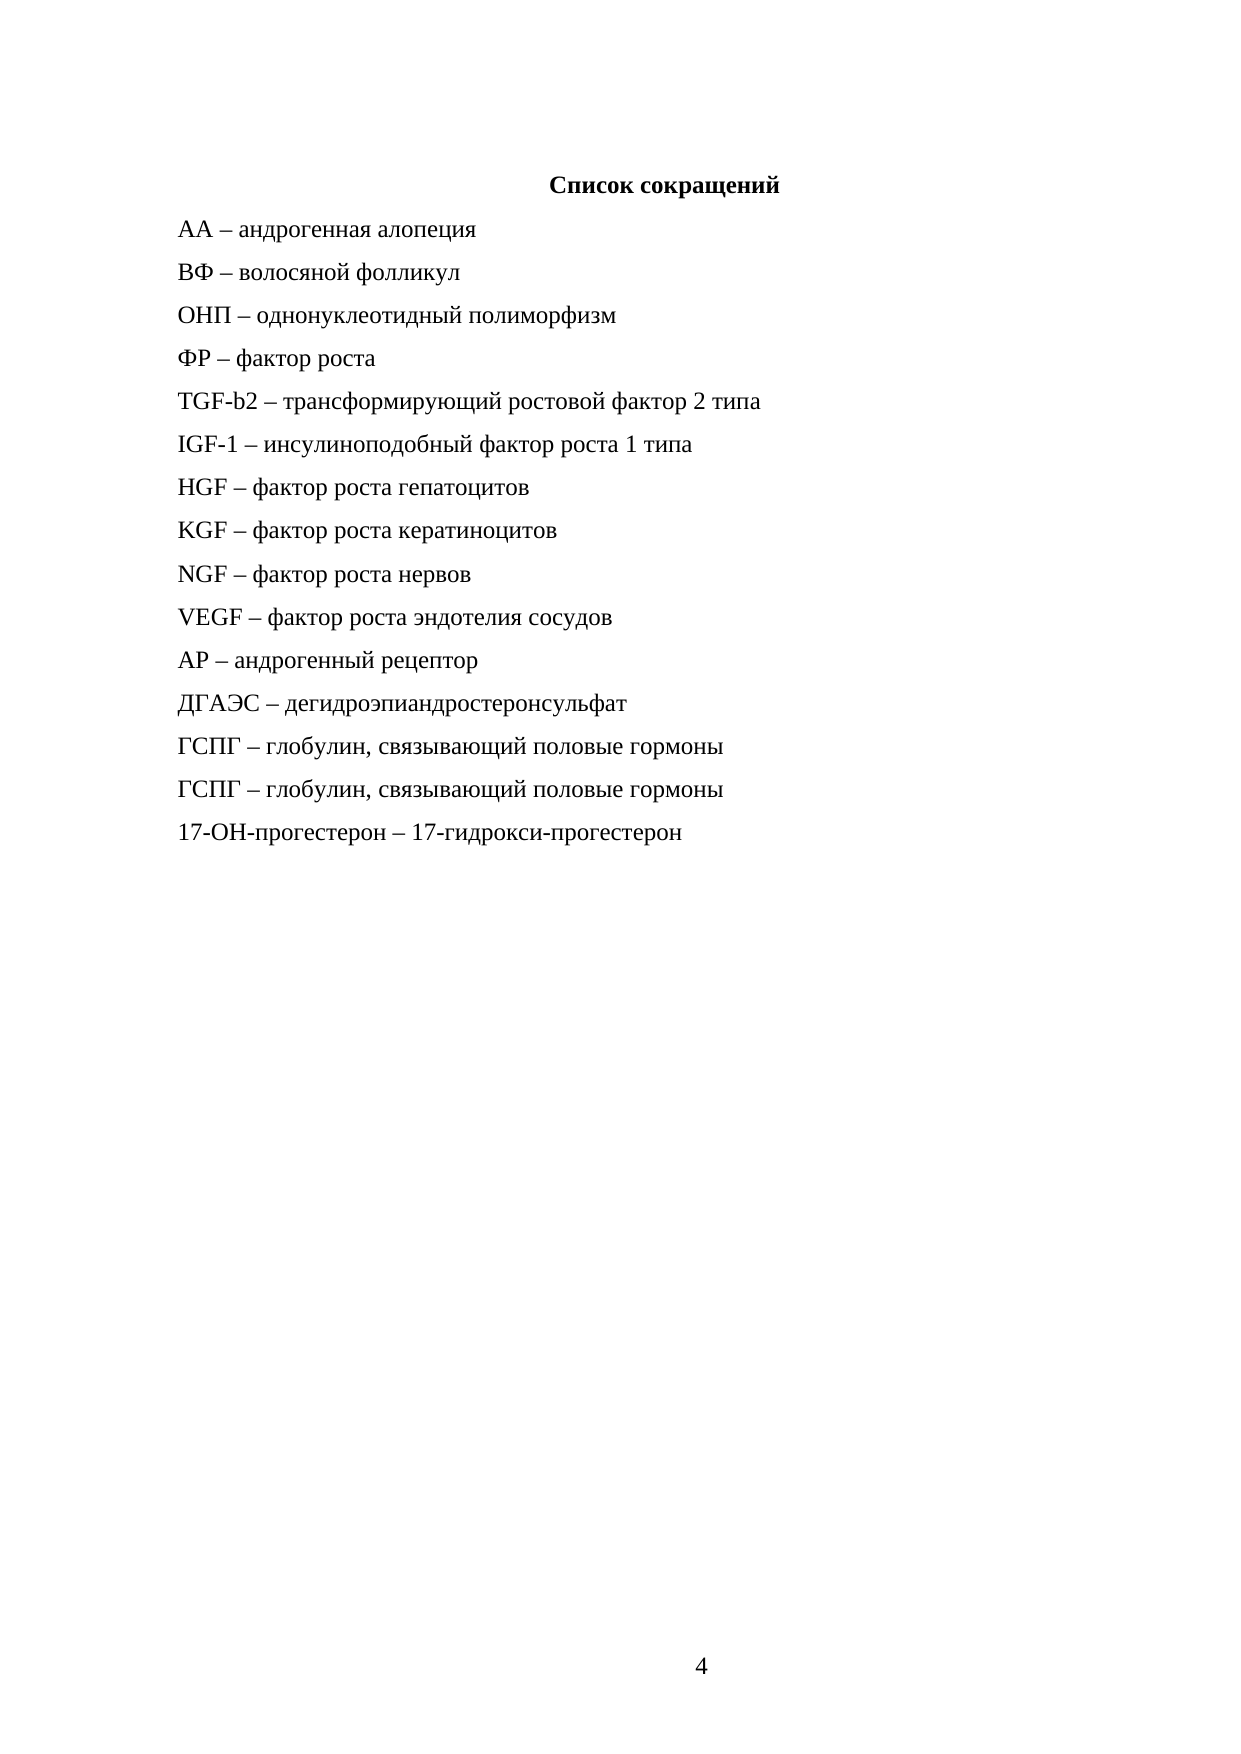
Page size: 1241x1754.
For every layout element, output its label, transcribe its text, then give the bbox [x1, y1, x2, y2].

text ДГАЭС – дегидроэпиандростеронсульфат [177, 688, 1152, 717]
text KGF – фактор роста кератиноцитов [177, 516, 1152, 544]
text NGF – фактор роста нервов [177, 559, 1152, 587]
text ГСПГ – глобулин, связывающий половые гормоны [177, 731, 1152, 760]
text Список сокращений [177, 171, 1152, 199]
text ФР – фактор роста [177, 343, 1152, 372]
text IGF-1 – инсулиноподобный фактор роста 1 типа [177, 429, 1152, 458]
text АА – андрогенная алопеция [177, 214, 1152, 242]
text 17-ОН-прогестерон – 17-гидрокси-прогестерон [177, 817, 1152, 846]
text VEGF – фактор роста эндотелия сосудов [177, 602, 1152, 631]
text ОНП – однонуклеотидный полиморфизм [177, 300, 1152, 329]
text ВФ – волосяной фолликул [177, 257, 1152, 286]
text HGF – фактор роста гепатоцитов [177, 472, 1152, 501]
text ГСПГ – глобулин, связывающий половые гормоны [177, 774, 1152, 803]
text TGF-b2 – трансформирующий ростовой фактор 2 типа [177, 386, 1152, 415]
text АР – андрогенный рецептор [177, 645, 1152, 674]
